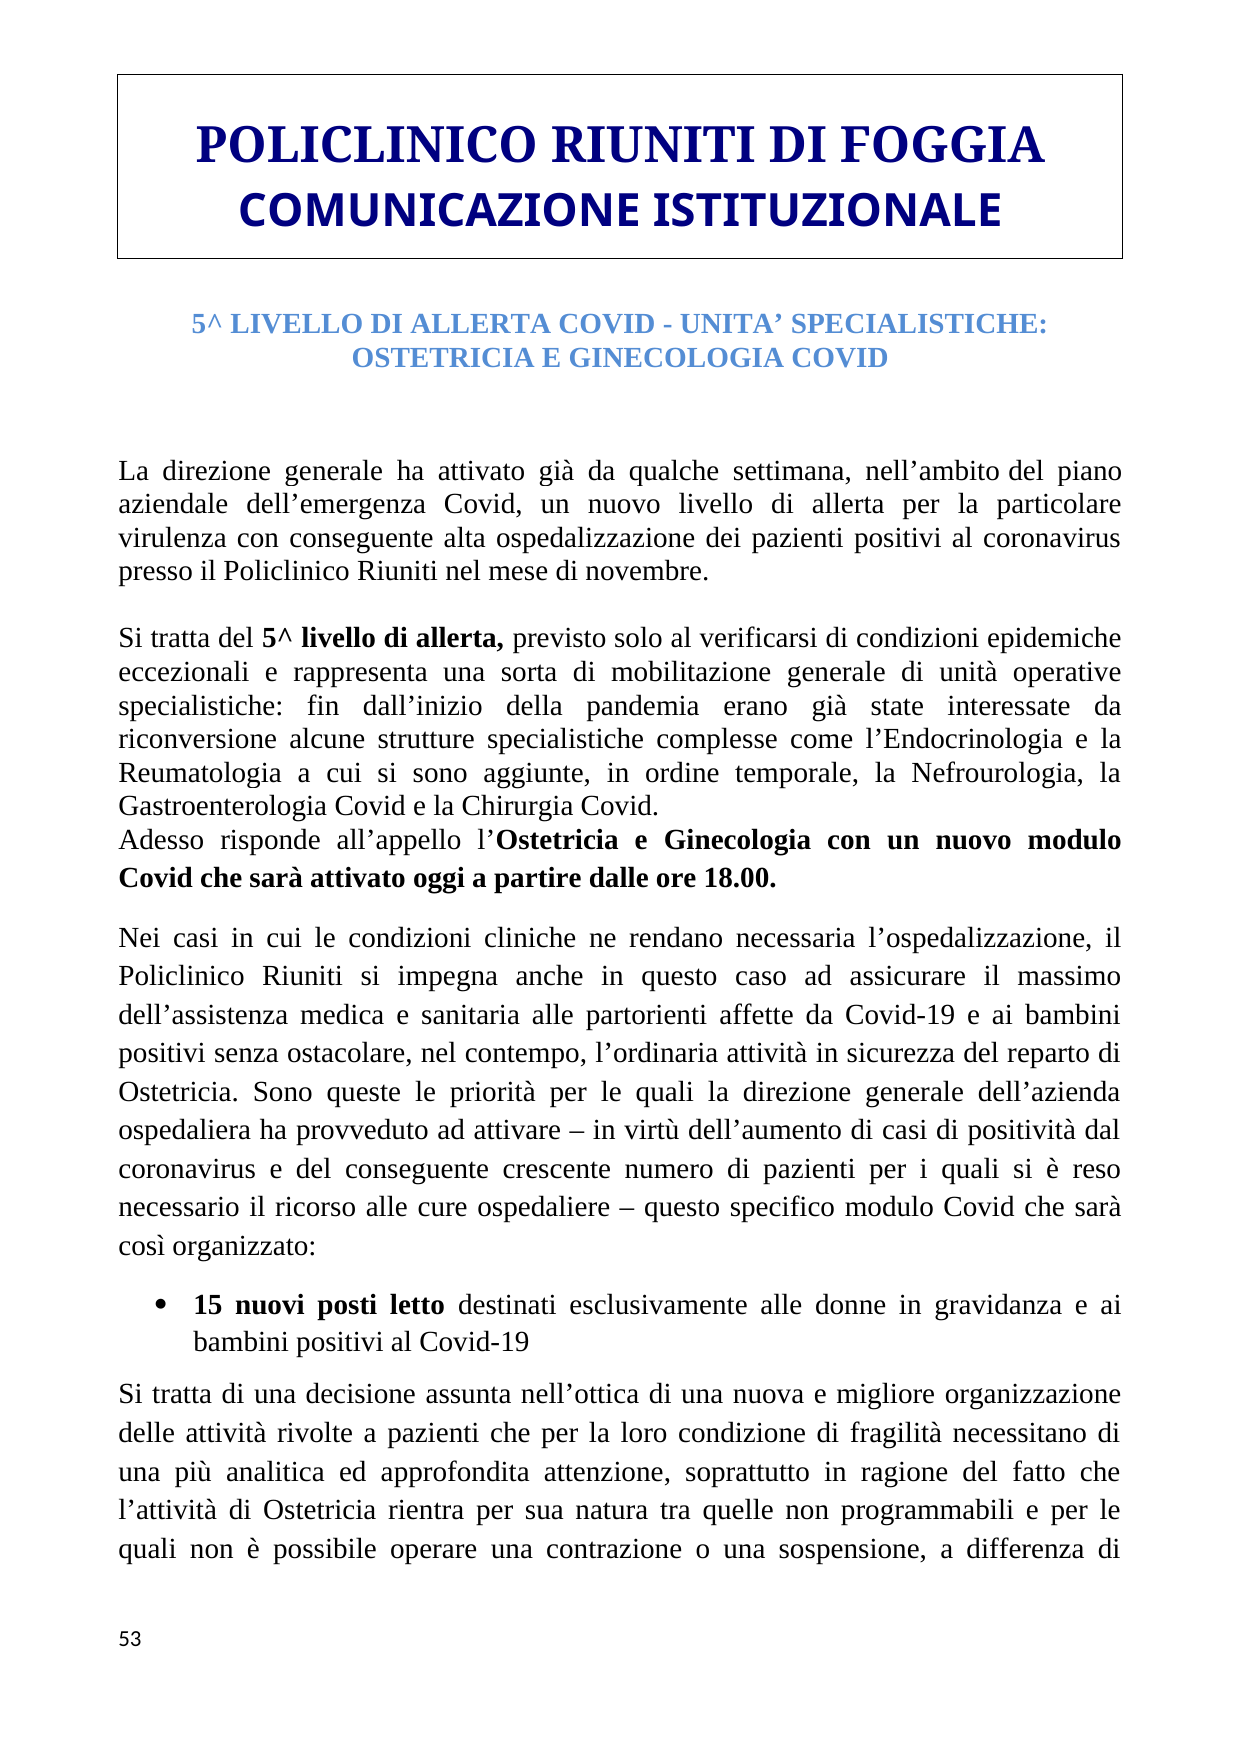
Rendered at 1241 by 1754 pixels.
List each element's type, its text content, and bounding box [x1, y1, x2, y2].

text Nei casi in cui le condizioni cliniche ne rendano necessaria l’ospedalizzazione, il Policlinico Riuniti si impegna anche in questo caso ad assicurare il massimo dell’assistenza medica e sanitaria alle partorienti affette da Covid-19 e ai bambini positivi senza ostacolare, nel contempo, l’ordinaria attività in sicurezza del reparto di Ostetricia. Sono queste le priorità per le quali la direzione generale dell’azienda ospedaliera ha provveduto ad attivare – in virtù dell’aumento di casi di positività dal coronavirus e del conseguente crescente numero di pazienti per i quali si è reso necessario il ricorso alle cure ospedaliere – questo specifico modulo Covid che sarà così organizzato: [118, 920, 1122, 1262]
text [118, 1377, 1122, 1564]
text La direzione generale ha attivato già da qualche settimana, nell’ambito del piano aziendale dell’emergenza Covid, un nuovo livello di allerta per la particolare virulenza con conseguente alta ospedalizzazione dei pazienti positivi al coronavirus presso il Policlinico Riuniti nel mese di novembre. [118, 553, 1122, 587]
text 5^ LIVELLO DI ALLERTA COVID - UNITA’ SPECIALISTICHE: OSTETRICIA E GINECOLOGIA COVID [118, 306, 1122, 373]
list 15 nuovi posti letto destinati esclusivamente alle donne in gravidanza e ai bambini positivi al Covid-19 [156, 1287, 1122, 1357]
text Adesso risponde all’appello l’Ostetricia e Ginecologia con un nuovo modulo Covid che sarà attivato oggi a partire dalle ore 18.00. [118, 822, 1122, 894]
text Si tratta del 5^ livello di allerta, previsto solo al verificarsi di condizioni epidemiche eccezionali e rappresenta una sorta di mobilitazione generale di unità operative specialistiche: fin dall’inizio della pandemia erano già state interessate da riconversione alcune strutture specialistiche complesse come l’Endocrinologia e la Reumatologia a cui si sono aggiunte, in ordine temporale, la Nefrourologia, la Gastroenterologia Covid e la Chirurgia Covid. [118, 621, 1122, 822]
